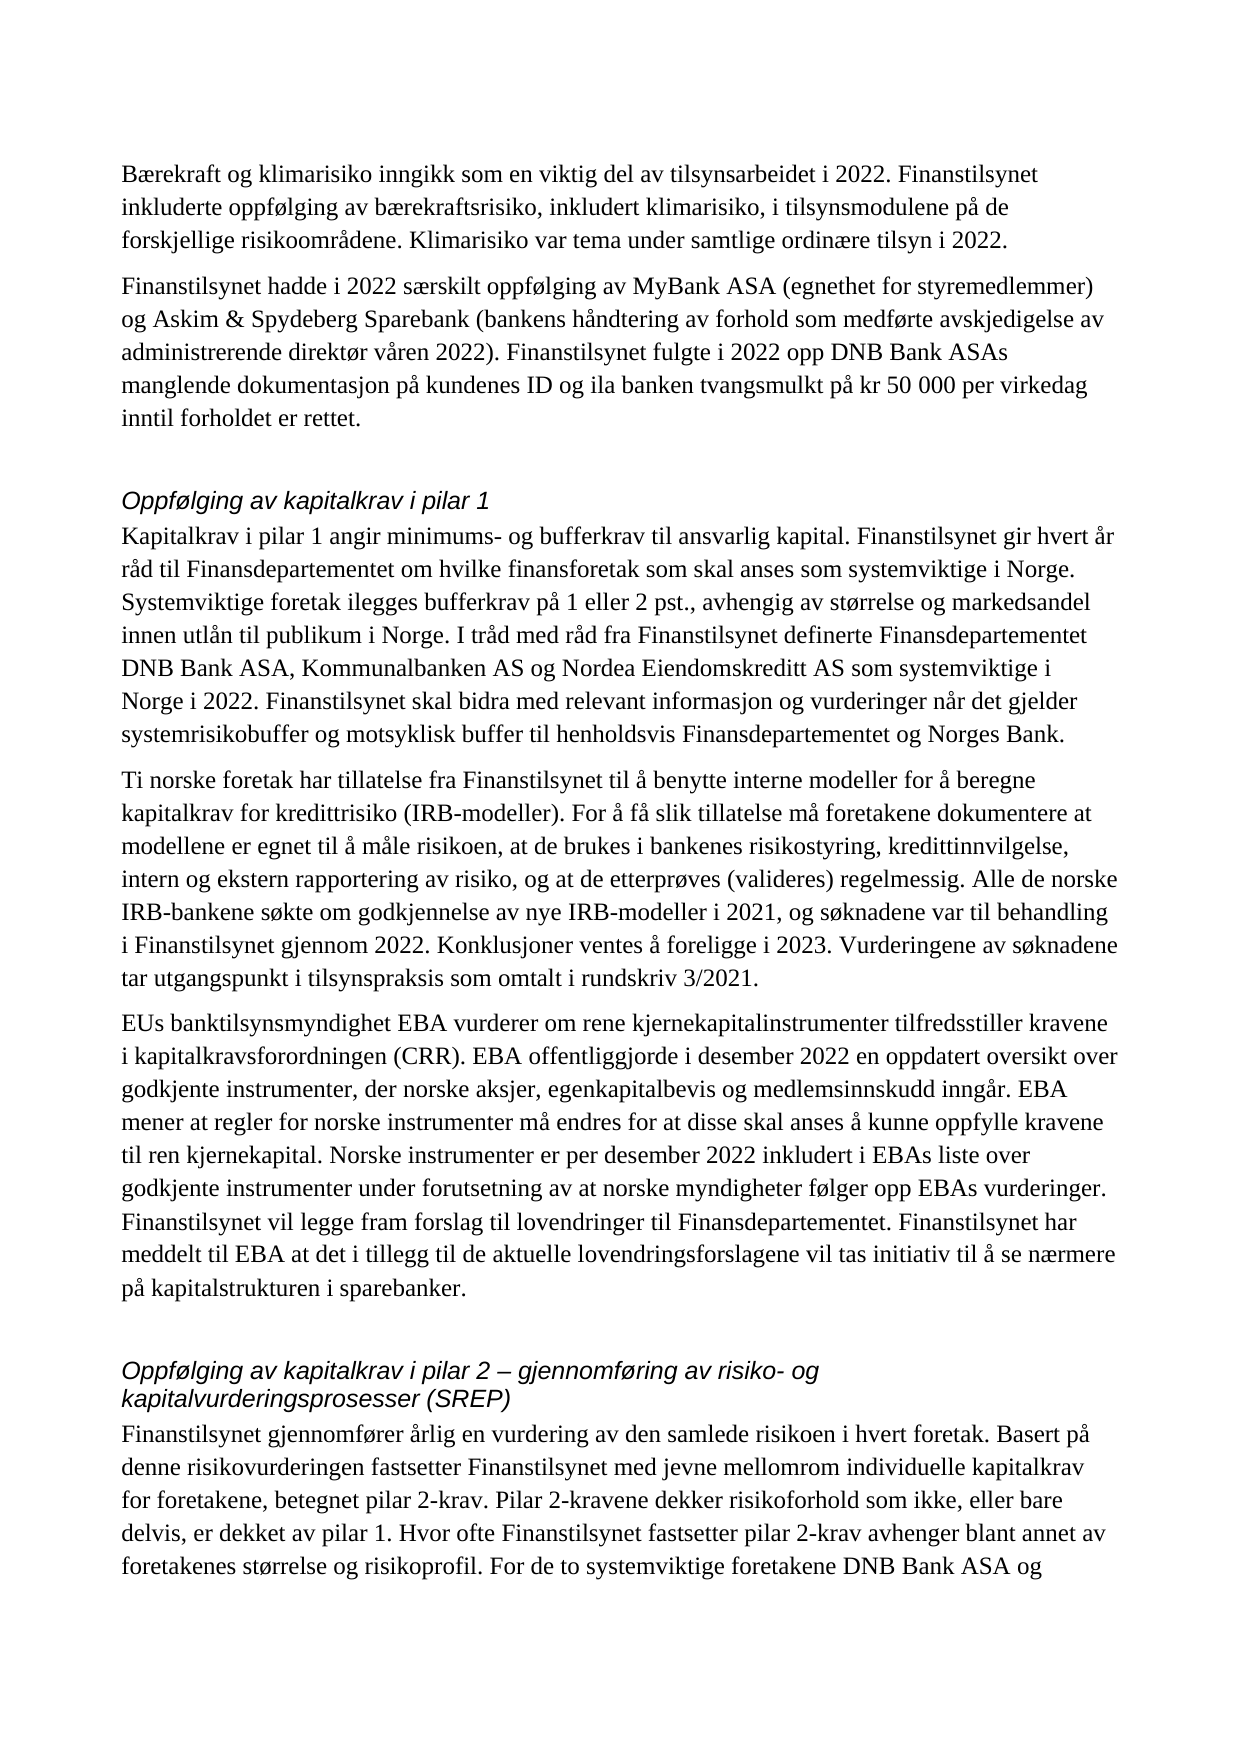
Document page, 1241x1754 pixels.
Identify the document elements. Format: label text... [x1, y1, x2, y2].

text EUs banktilsynsmyndighet EBA vurderer om rene kjernekapitalinstrumenter tilfredsstiller kravene i kapitalkravsforordningen (CRR). EBA offentliggjorde i desember 2022 en oppdatert oversikt over godkjente instrumenter, der norske aksjer, egenkapitalbevis og medlemsinnskudd inngår. EBA mener at regler for norske instrumenter må endres for at disse skal anses å kunne oppfylle kravene til ren kjernekapital. Norske instrumenter er per desember 2022 inkludert i EBAs liste over godkjente instrumenter under forutsetning av at norske myndigheter følger opp EBAs vurderinger. Finanstilsynet vil legge fram forslag til lovendringer til Finansdepartementet. Finanstilsynet har meddelt til EBA at det i tillegg til de aktuelle lovendringsforslagene vil tas initiativ til å se nærmere på kapitalstrukturen i sparebanker. [121, 1008, 1119, 1301]
text Oppfølging av kapitalkrav i pilar 1 [121, 486, 1119, 515]
text Finanstilsynet hadde i 2022 særskilt oppfølging av MyBank ASA (egnethet for styremedlemmer) og Askim & Spydeberg Sparebank (bankens håndtering av forhold som medførte avskjedigelse av administrerende direktør våren 2022). Finanstilsynet fulgte i 2022 opp DNB Bank ASAs manglende dokumentasjon på kundenes ID og ila banken tvangsmulkt på kr 50 000 per virkedag inntil forholdet er rettet. [121, 271, 1119, 432]
text Bærekraft og klimarisiko inngikk som en viktig del av tilsynsarbeidet i 2022. Finanstilsynet inkluderte oppfølging av bærekraftsrisiko, inkludert klimarisiko, i tilsynsmodulene på de forskjellige risikoområdene. Klimarisiko var tema under samtlige ordinære tilsyn i 2022. [121, 159, 1119, 254]
text Oppfølging av kapitalkrav i pilar 2 – gjennomføring av risiko- og kapitalvurderingsprosesser (SREP) [121, 1356, 1119, 1413]
text Kapitalkrav i pilar 1 angir minimums- og bufferkrav til ansvarlig kapital. Finanstilsynet gir hvert år råd til Finansdepartementet om hvilke finansforetak som skal anses som systemviktige i Norge. Systemviktige foretak ilegges bufferkrav på 1 eller 2 pst., avhengig av størrelse og markedsandel innen utlån til publikum i Norge. I tråd med råd fra Finanstilsynet definerte Finansdepartementet DNB Bank ASA, Kommunalbanken AS og Nordea Eiendomskreditt AS som systemviktige i Norge i 2022. Finanstilsynet skal bidra med relevant informasjon og vurderinger når det gjelder systemrisikobuffer og motsyklisk buffer til henholdsvis Finansdepartementet og Norges Bank. [121, 521, 1119, 748]
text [121, 1419, 1119, 1580]
text Ti norske foretak har tillatelse fra Finanstilsynet til å benytte interne modeller for å beregne kapitalkrav for kredittrisiko (IRB-modeller). For å få slik tillatelse må foretakene dokumentere at modellene er egnet til å måle risikoen, at de brukes i bankenes risikostyring, kredittinnvilgelse, intern og ekstern rapportering av risiko, og at de etterprøves (valideres) regelmessig. Alle de norske IRB-bankene søkte om godkjennelse av nye IRB-modeller i 2021, og søknadene var til behandling i Finanstilsynet gjennom 2022. Konklusjoner ventes å foreligge i 2023. Vurderingene av søknadene tar utgangspunkt i tilsynspraksis som omtalt i rundskriv 3/2021. [121, 765, 1119, 992]
